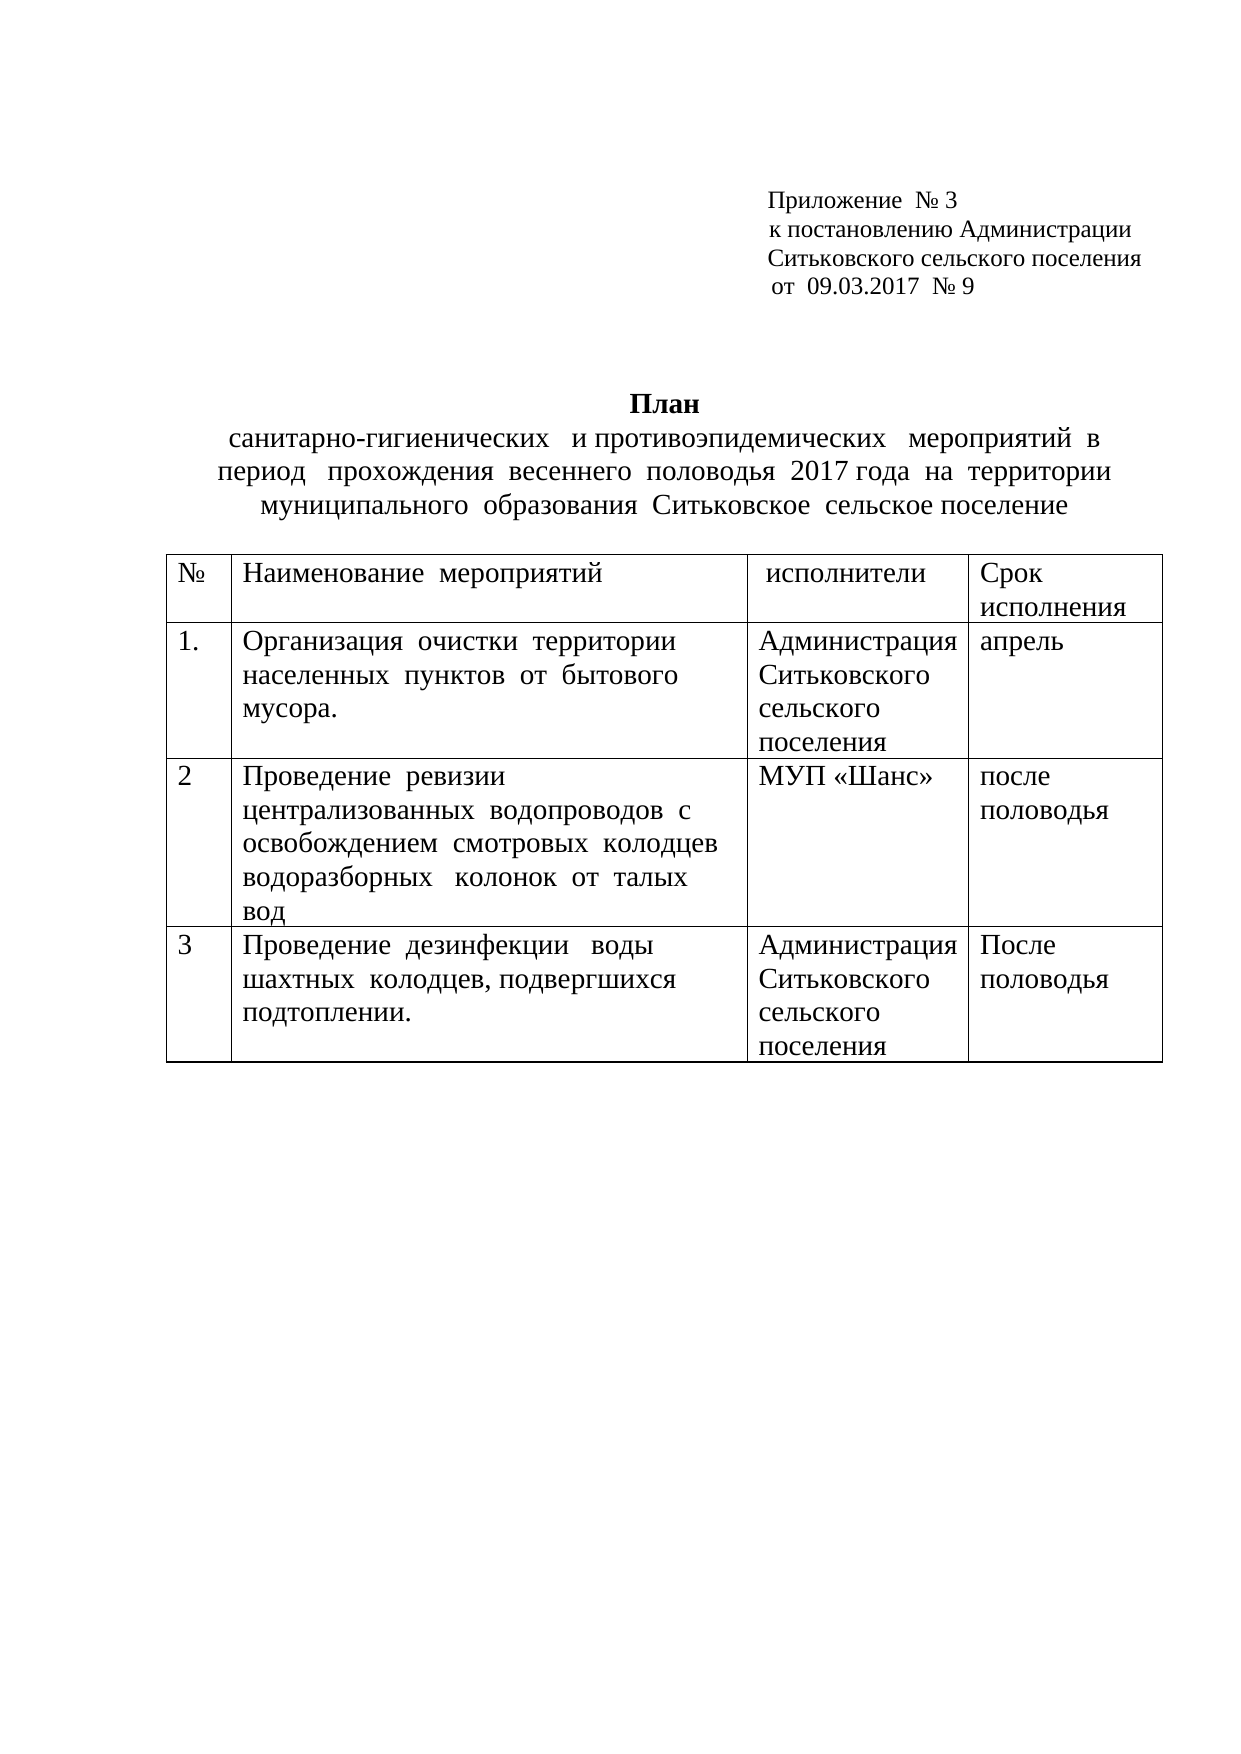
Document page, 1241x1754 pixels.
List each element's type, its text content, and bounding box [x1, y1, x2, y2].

table_cell Проведение ревизии централизованных водопроводов с освобождением смотровых колодцев водоразборных колонок от талых вод [232, 759, 747, 926]
text Приложение № 3 [177, 185, 1152, 214]
text санитарно-гигиенических и противоэпидемических мероприятий в период прохождения весеннего половодья 2017 года на территории муниципального образования Ситьковское сельское поселение [177, 420, 1152, 521]
text План [177, 386, 1152, 420]
table_cell апрель [969, 623, 1162, 757]
table_cell МУП «Шанс» [748, 759, 968, 926]
table_cell Администрация Ситьковского сельского поселения [748, 927, 968, 1061]
table_header исполнители [748, 555, 968, 622]
table_cell Администрация Ситьковского сельского поселения [748, 623, 968, 757]
table_cell после половодья [969, 759, 1162, 926]
table_cell Проведение дезинфекции воды шахтных колодцев, подвергшихся подтоплении. [232, 927, 747, 1061]
text к постановлению Администрации Ситьковского сельского поселения [767, 214, 1152, 271]
table_cell Организация очистки территории населенных пунктов от бытового мусора. [232, 623, 747, 757]
table_cell 1. [167, 623, 231, 757]
table_header Наименование мероприятий [232, 555, 747, 622]
table_header № [167, 555, 231, 622]
text от 09.03.2017 № 9 [177, 271, 1152, 300]
table_cell 2 [167, 759, 231, 926]
table_cell 3 [167, 927, 231, 1061]
table_header Срок исполнения [969, 555, 1162, 622]
table_cell После половодья [969, 927, 1162, 1061]
